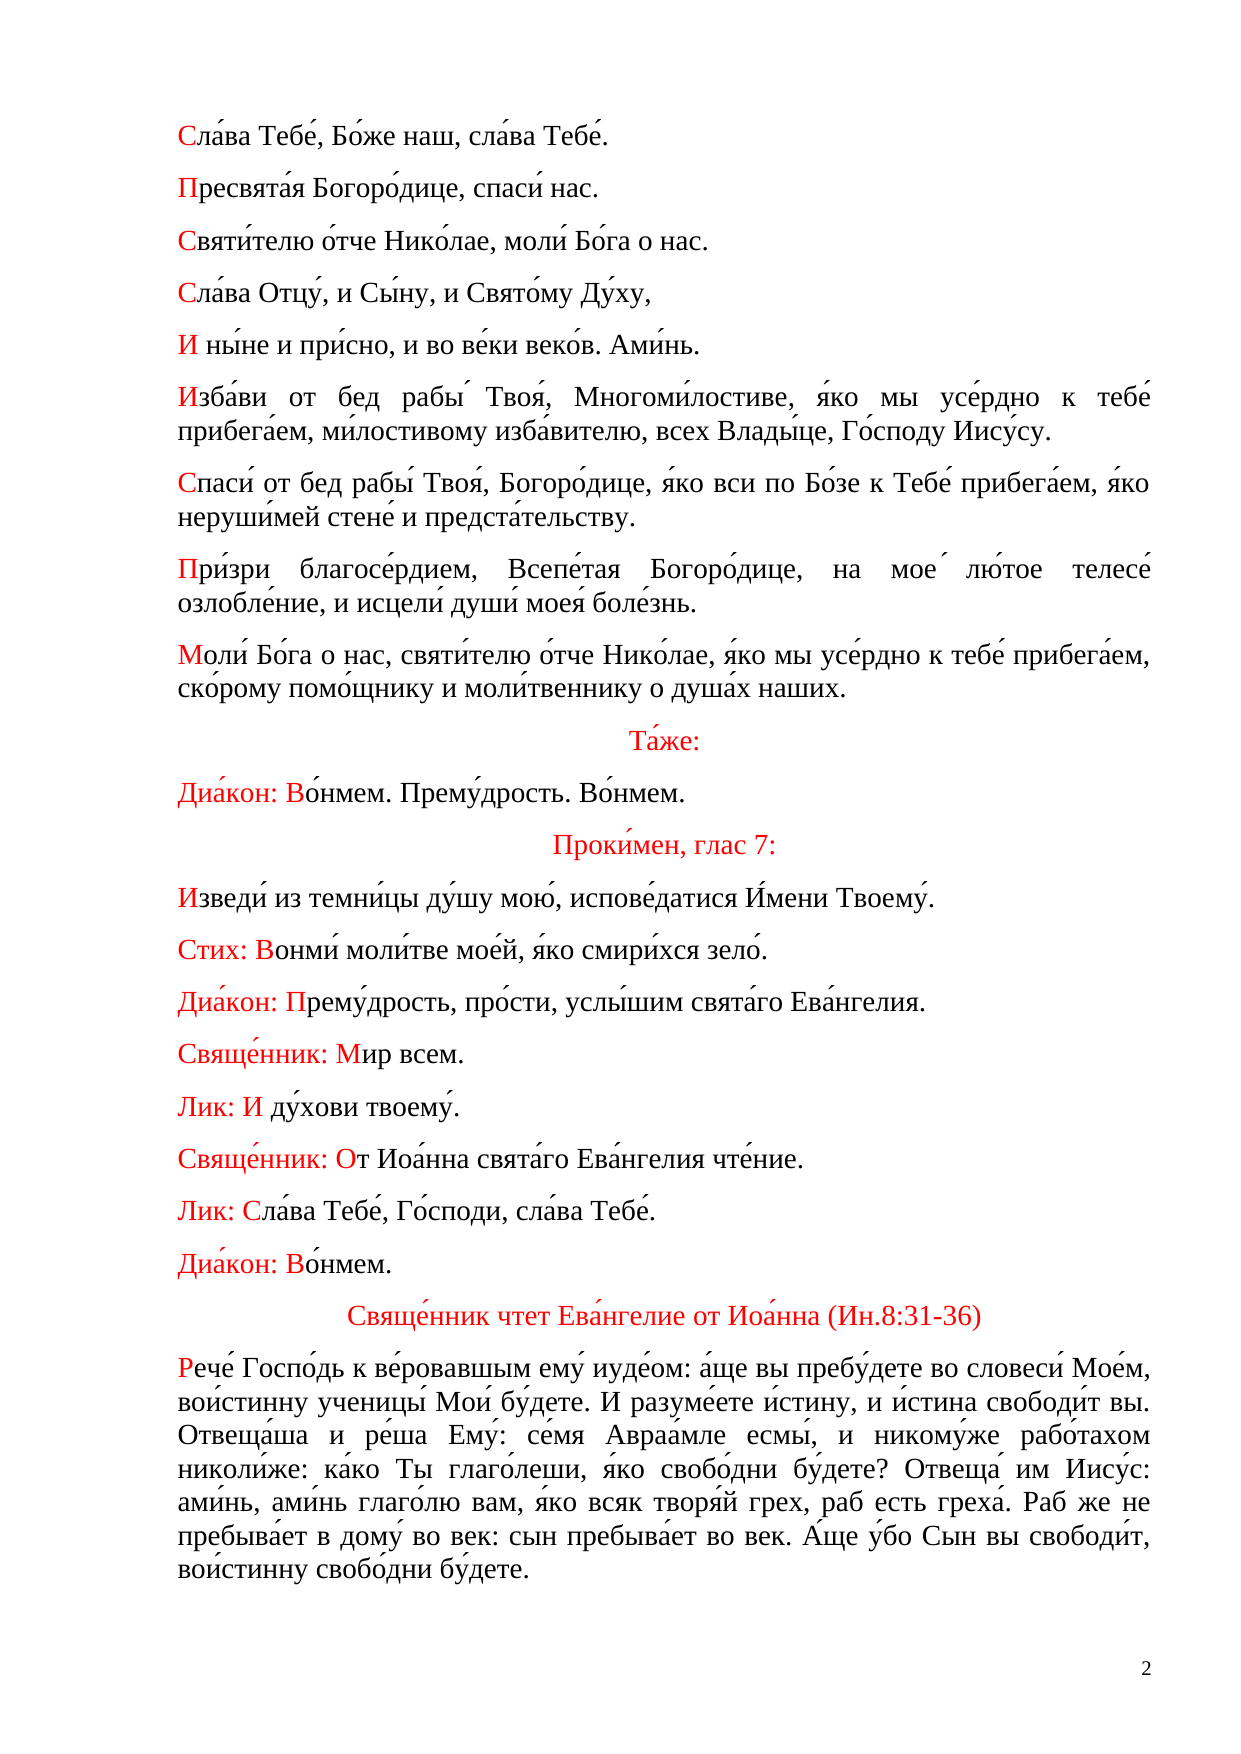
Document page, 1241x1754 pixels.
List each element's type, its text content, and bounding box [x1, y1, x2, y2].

text Свяще́нник чтет Ева́нгелие от Иоа́нна (Ин.8:31-36) [177, 1298, 1152, 1332]
text Моли́ Бо́га о нас, святи́телю о́тче Нико́лае, я́ко мы усе́рдно к тебе́ прибега́ем, ско́рому помо́щнику и моли́твеннику о душа́х наших. [177, 637, 1152, 704]
text Сла́ва Отцу́, и Сы́ну, и Свято́му Ду́ху, [177, 275, 1152, 308]
text Диа́кон: Во́нмем. [177, 1246, 1152, 1279]
text Спаси́ от бед рабы́ Твоя́, Богоро́дице, я́ко вси по Бо́зе к Тебе́ прибега́ем, я́ко неруши́мей стене́ и предста́тельству. [177, 465, 1152, 532]
text Диа́кон: Прему́дрость, про́сти, услы́шим свята́го Ева́нгелия. [177, 984, 1152, 1018]
text Пресвята́я Богоро́дице, спаси́ нас. [177, 170, 1152, 204]
text Свяще́нник: Мир всем. [177, 1037, 1152, 1070]
text Сла́ва Тебе́, Бо́же наш, сла́ва Тебе́. [177, 118, 1152, 152]
text Та́же: [177, 723, 1152, 756]
text Стих: Вонми́ моли́тве мое́й, я́ко смири́хся зело́. [177, 932, 1152, 966]
text Проки́мен, глас 7: [177, 827, 1152, 861]
text При́зри благосе́рдием, Всепе́тая Богоро́дице, на мое́ лю́тое телесе́ озлобле́ние, и исцели́ души́ моея́ боле́знь. [177, 551, 1152, 618]
text Изба́ви от бед рабы́ Твоя́, Многоми́лостиве, я́ко мы усе́рдно к тебе́ прибега́ем, ми́лостивому изба́вителю, всех Влады́це, Го́споду Иису́су. [177, 379, 1152, 447]
text Рече́ Госпо́дь к ве́ровавшым ему́ иуде́ом: а́ще вы пребу́дете во словеси́ Мое́м, вои́стинну ученицы́ Мои́ бу́дете. И разуме́ете и́стину, и и́стина свободи́т вы. Отвеща́ша и ре́ша Ему́: се́мя Авраа́мле есмы́, и никому́же рабо́тахом николи́же: ка́ко Ты глаго́леши, я́ко свобо́дни бу́дете? Отвеща́ им Иису́с: ами́нь, ами́нь глаго́лю вам, я́ко всяк творя́й грех, раб есть греха́. Раб же не пребыва́ет в дому́ во век: сын пребыва́ет во век. А́ще у́бо Сын вы свободи́т, вои́стинну свобо́дни бу́дете. [177, 1350, 1152, 1585]
text Лик: Сла́ва Тебе́, Го́споди, сла́ва Тебе́. [177, 1193, 1152, 1227]
text Лик: И ду́хови твоему́. [177, 1089, 1152, 1122]
text Диа́кон: Во́нмем. Прему́дрость. Во́нмем. [177, 775, 1152, 809]
text Святи́телю о́тче Нико́лае, моли́ Бо́га о нас. [177, 223, 1152, 256]
text И ны́не и при́сно, и во ве́ки веко́в. Ами́нь. [177, 327, 1152, 361]
text Изведи́ из темни́цы ду́шу мою́, испове́датися И́мени Твоему́. [177, 880, 1152, 913]
text Свяще́нник: От Иоа́нна свята́го Ева́нгелия чте́ние. [177, 1141, 1152, 1175]
